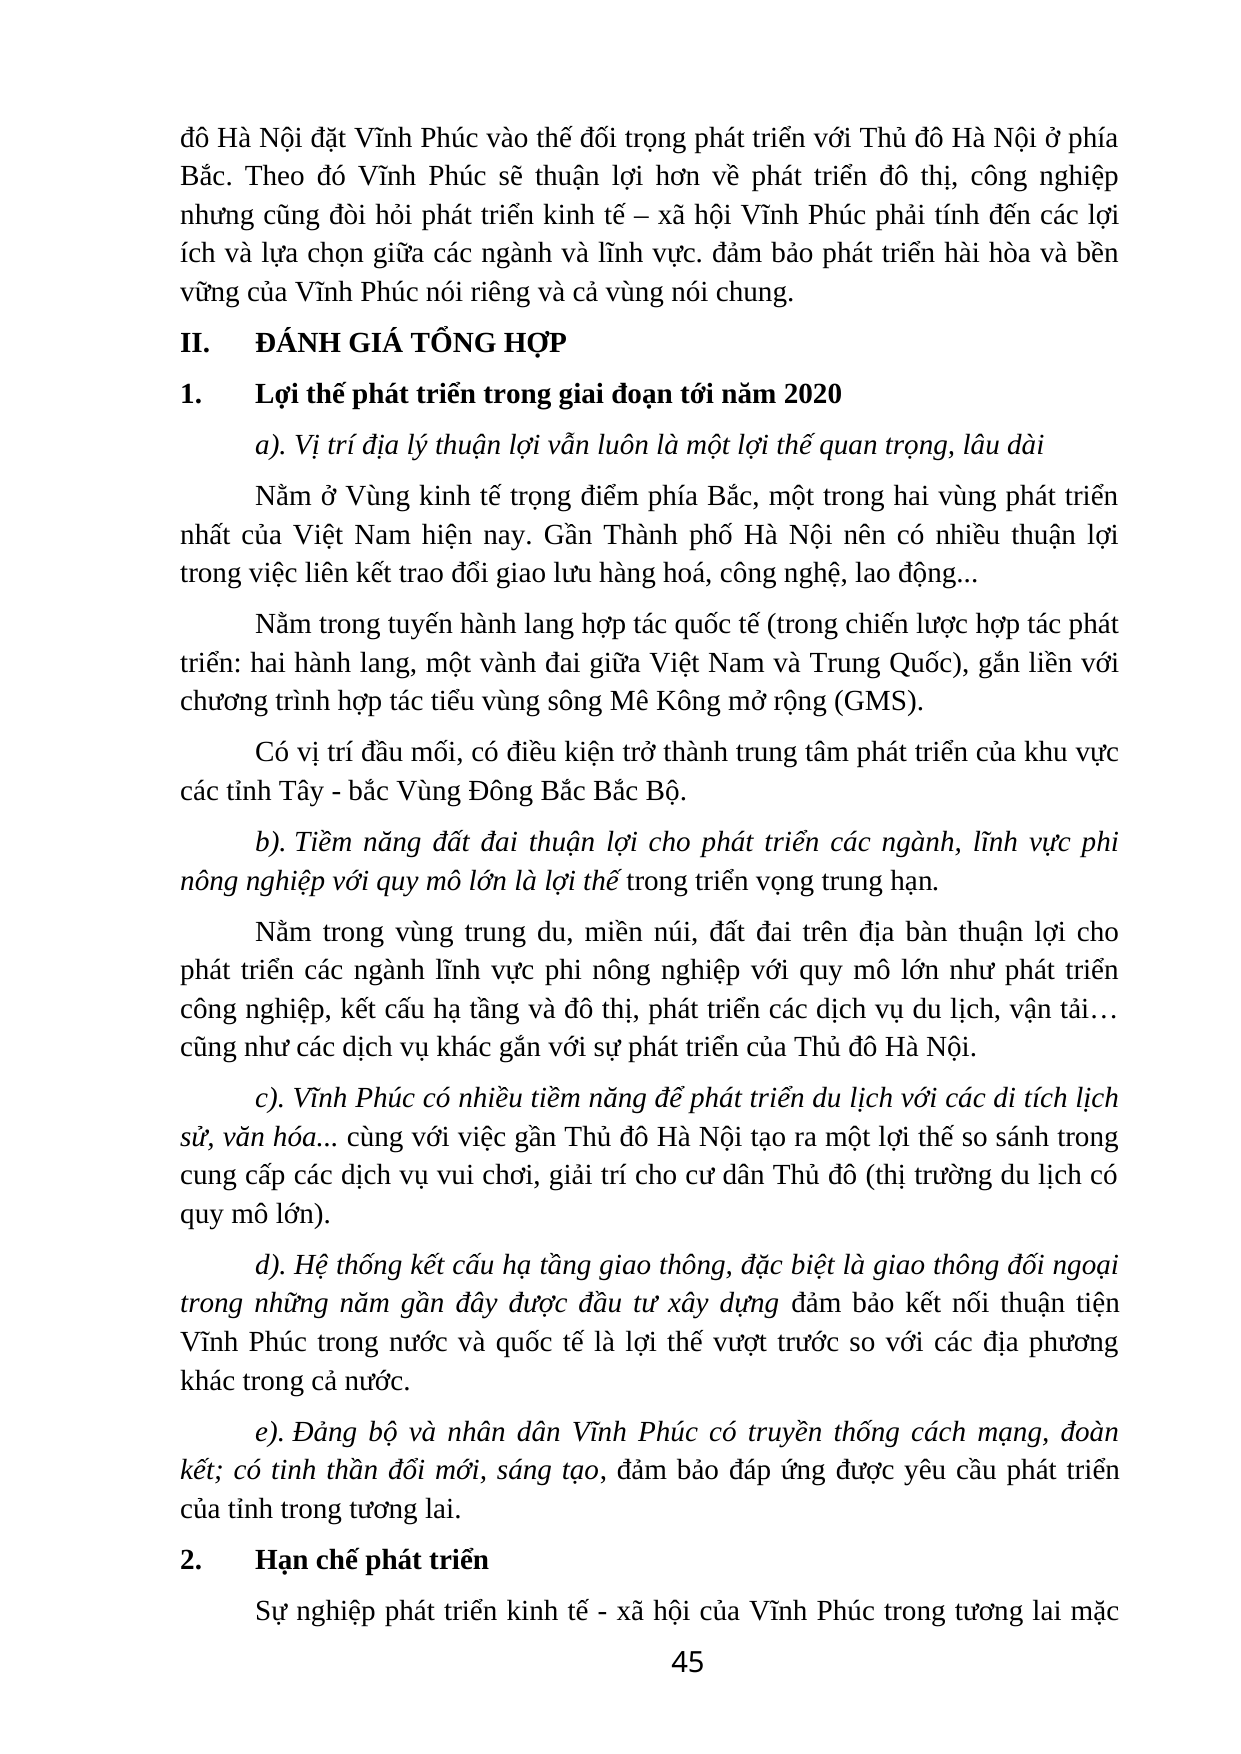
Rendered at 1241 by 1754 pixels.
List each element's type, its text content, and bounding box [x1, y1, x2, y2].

text Nằm trong tuyến hành lang hợp tác quốc tế (trong chiến lược hợp tác phát triển: hai hành lang, một vành đai giữa Việt Nam và Trung Quốc), gắn liền với chương trình hợp tác tiểu vùng sông Mê Kông mở rộng (GMS). [180, 606, 1120, 717]
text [180, 1593, 1120, 1626]
subtitle ĐÁNH GIÁ TỔNG HỢP [180, 325, 1120, 359]
subtitle Hạn chế phát triển [180, 1542, 1120, 1575]
list Hệ thống kết cấu hạ tầng giao thông, đặc biệt là giao thông đối ngoại trong những năm gần đây được đầu tư xây dựng đảm bảo kết nối thuận tiện Vĩnh Phúc trong nước và quốc tế là lợi thế vượt trước so với các địa phương khác trong cả nước. [180, 1247, 1120, 1396]
list Tiềm năng đất đai thuận lợi cho phát triển các ngành, lĩnh vực phi nông nghiệp với quy mô lớn là lợi thế trong triển vọng trung hạn. [180, 824, 1120, 896]
text Nằm trong vùng trung du, miền núi, đất đai trên địa bàn thuận lợi cho phát triển các ngành lĩnh vực phi nông nghiệp với quy mô lớn như phát triển công nghiệp, kết cấu hạ tầng và đô thị, phát triển các dịch vụ du lịch, vận tải… cũng như các dịch vụ khác gắn với sự phát triển của Thủ đô Hà Nội. [180, 914, 1120, 1063]
list Đảng bộ và nhân dân Vĩnh Phúc có truyền thống cách mạng, đoàn kết; có tinh thần đổi mới, sáng tạo, đảm bảo đáp ứng được yêu cầu phát triển của tỉnh trong tương lai. [180, 1414, 1120, 1524]
list Vị trí địa lý thuận lợi vẫn luôn là một lợi thế quan trọng, lâu dài [180, 427, 1120, 461]
text Có vị trí đầu mối, có điều kiện trở thành trung tâm phát triển của khu vực các tỉnh Tây - bắc Vùng Đông Bắc Bắc Bộ. [180, 734, 1120, 807]
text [180, 120, 1120, 308]
list Vĩnh Phúc có nhiều tiềm năng để phát triển du lịch với các di tích lịch sử, văn hóa... cùng với việc gần Thủ đô Hà Nội tạo ra một lợi thế so sánh trong cung cấp các dịch vụ vui chơi, giải trí cho cư dân Thủ đô (thị trường du lịch có quy mô lớn). [180, 1080, 1120, 1229]
subtitle Lợi thế phát triển trong giai đoạn tới năm 2020 [180, 376, 1120, 410]
text Nằm ở Vùng kinh tế trọng điểm phía Bắc, một trong hai vùng phát triển nhất của Việt Nam hiện nay. Gần Thành phố Hà Nội nên có nhiều thuận lợi trong việc liên kết trao đổi giao lưu hàng hoá, công nghệ, lao động... [180, 478, 1120, 589]
